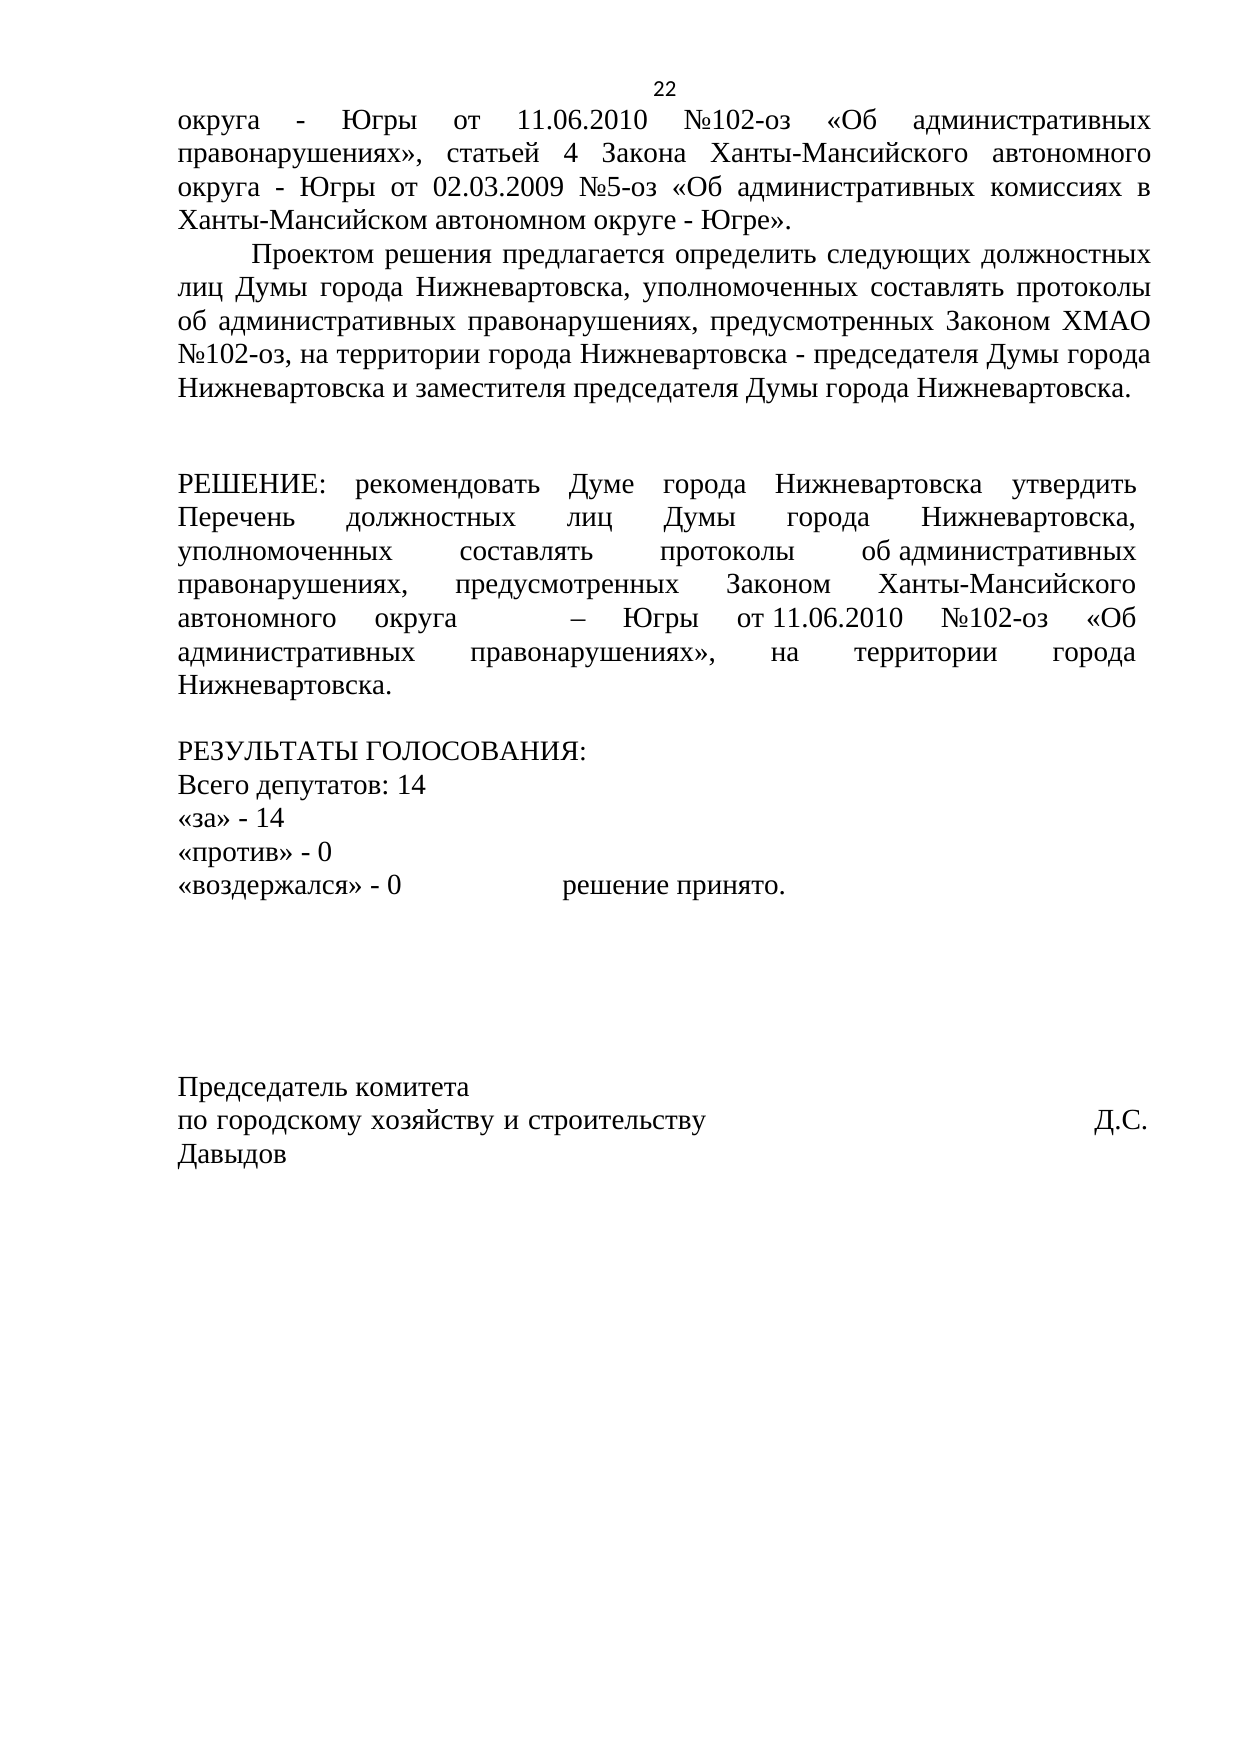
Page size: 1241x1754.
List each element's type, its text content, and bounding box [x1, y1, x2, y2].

title РЕШЕНИЕ: рекомендовать Думе города Нижневартовска утвердить Перечень должностных лиц Думы города Нижневартовска, уполномоченных составлять протоколы об административных правонарушениях, предусмотренных Законом Ханты-Мансийского автономного округа – Югры от 11.06.2010 №102-оз «Об административных правонарушениях», на территории города Нижневартовска. [177, 466, 1137, 701]
text РЕЗУЛЬТАТЫ ГОЛОСОВАНИЯ: [177, 734, 1152, 767]
text «за» - 14 [177, 800, 1152, 834]
text Всего депутатов: 14 [177, 767, 1152, 800]
text «воздержался» - 0 решение принято. [177, 867, 1152, 901]
text «против» - 0 [177, 834, 1152, 867]
text Председатель комитета [177, 1069, 1152, 1102]
text по городскому хозяйству и строительству Д.С. Давыдов [177, 1102, 1152, 1169]
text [177, 102, 1152, 236]
text Проектом решения предлагается определить следующих должностных лиц Думы города Нижневартовска, уполномоченных составлять протоколы об административных правонарушениях, предусмотренных Законом ХМАО №102-оз, на территории города Нижневартовска - председателя Думы города Нижневартовска и заместителя председателя Думы города Нижневартовска. [177, 236, 1152, 404]
